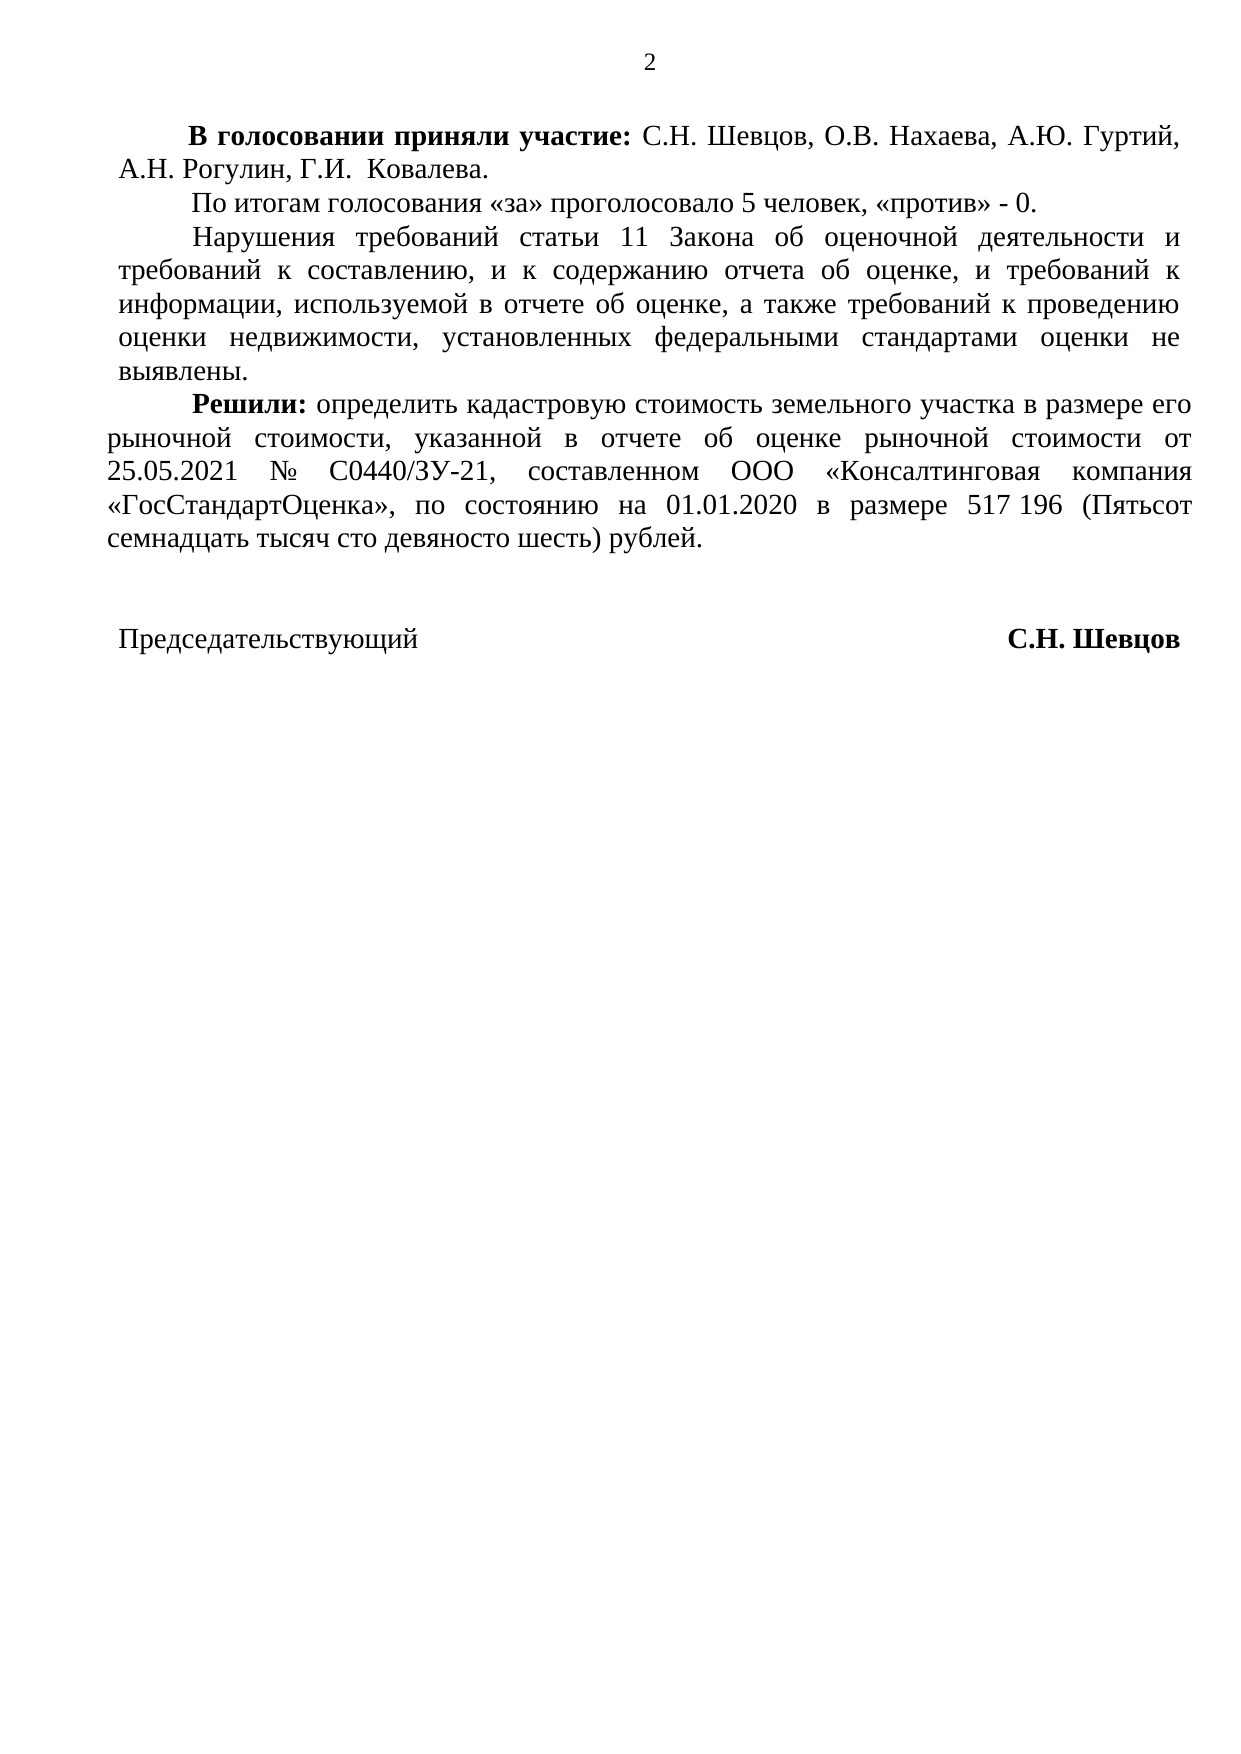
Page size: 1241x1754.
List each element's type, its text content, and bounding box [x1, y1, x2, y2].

text Решили: определить кадастровую стоимость земельного участка в размере его рыночной стоимости, указанной в отчете об оценке рыночной стоимости от 25.05.2021 № С0440/ЗУ-21, составленном ООО «Консалтинговая компания «ГосСтандартОценка», по состоянию на 01.01.2020 в размере 517 196 (Пятьсот семнадцать тысяч сто девяносто шесть) рублей. [107, 386, 1192, 554]
text В голосовании приняли участие: С.Н. Шевцов, О.В. Нахаева, А.Ю. Гуртий, А.Н. Рогулин, Г.И. Ковалева. [118, 118, 1181, 185]
text По итогам голосования «за» проголосовало 5 человек, «против» - 0. [118, 185, 1181, 219]
text Председательствующий С.Н. Шевцов [118, 621, 1181, 655]
text Нарушения требований статьи 11 Закона об оценочной деятельности и требований к составлению, и к содержанию отчета об оценке, и требований к информации, используемой в отчете об оценке, а также требований к проведению оценки недвижимости, установленных федеральными стандартами оценки не выявлены. [118, 219, 1181, 386]
